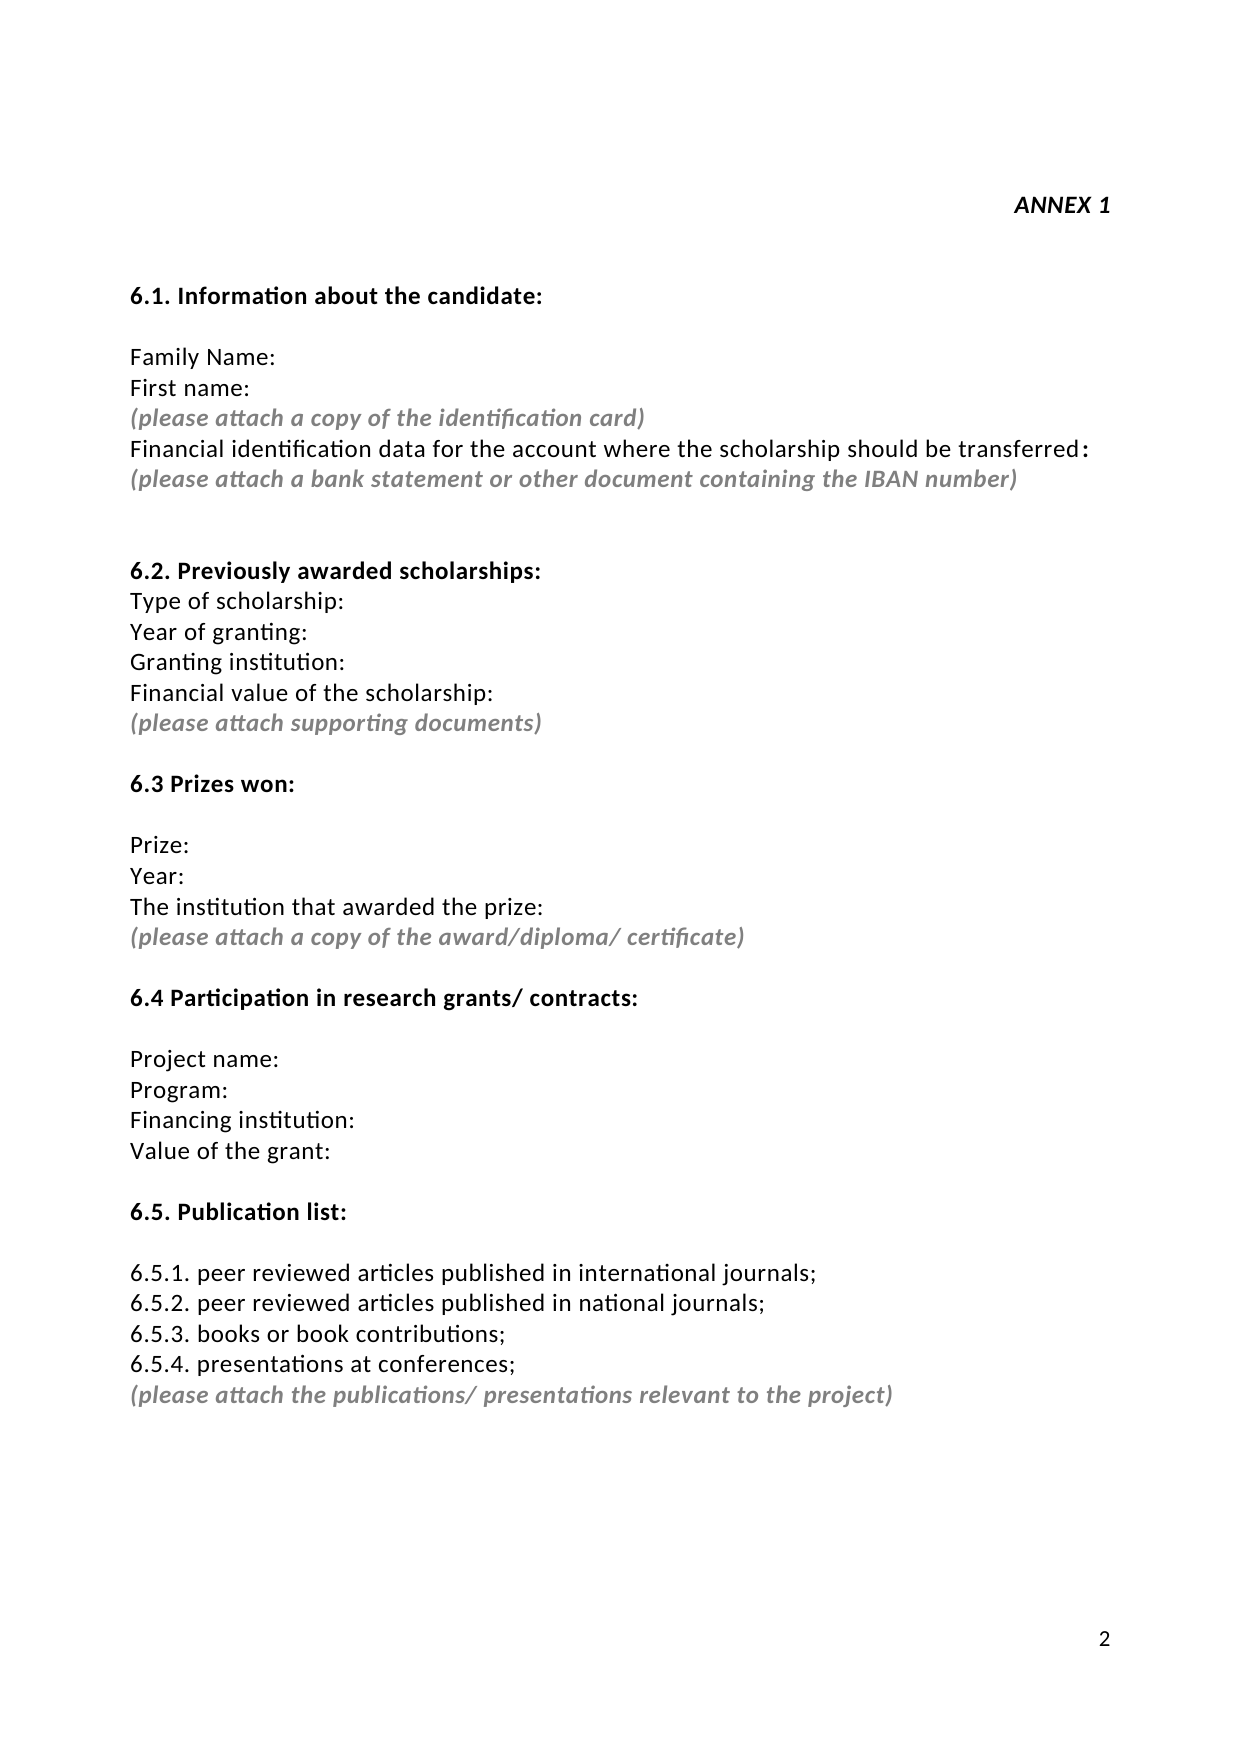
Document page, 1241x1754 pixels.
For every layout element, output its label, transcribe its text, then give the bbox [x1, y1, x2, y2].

text Project name: [130, 1043, 1110, 1074]
text (please attach supporting documents) [130, 708, 1110, 738]
text Year: [130, 860, 1110, 891]
text 6.1. Information about the candidate: [130, 280, 1110, 311]
text (please attach a bank statement or other document containing the IBAN number) [130, 463, 1110, 494]
text Value of the grant: [130, 1135, 1110, 1165]
text ANNEX 1 [130, 189, 1110, 219]
text Program: [130, 1074, 1110, 1104]
text 6.5.1. peer reviewed articles published in international journals; [130, 1257, 1110, 1287]
text 6.5.4. presentations at conferences; [130, 1348, 1110, 1379]
text 6.5.3. books or book contributions; [130, 1318, 1110, 1348]
text 6.3 Prizes won: [130, 769, 1110, 799]
text Year of granting: [130, 616, 1110, 647]
text Financial value of the scholarship: [130, 677, 1110, 708]
text 6.4 Participation in research grants/ contracts: [130, 982, 1110, 1013]
text The institution that awarded the prize: [130, 891, 1110, 921]
text (please attach a copy of the award/diploma/ certificate) [130, 921, 1110, 952]
text Family Name: [130, 341, 1110, 372]
text Granting institution: [130, 647, 1110, 677]
text 6.5. Publication list: [130, 1196, 1110, 1226]
text 6.5.2. peer reviewed articles published in national journals; [130, 1287, 1110, 1318]
text 6.2. Previously awarded scholarships: [130, 555, 1110, 586]
text Financial identification data for the account where the scholarship should be transferred: [130, 433, 1110, 463]
text (please attach the publications/ presentations relevant to the project) [130, 1379, 1110, 1409]
text Prize: [130, 830, 1110, 860]
text Type of scholarship: [130, 586, 1110, 616]
text (please attach a copy of the identification card) [130, 402, 1110, 433]
text First name: [130, 372, 1110, 402]
text Financing institution: [130, 1104, 1110, 1135]
